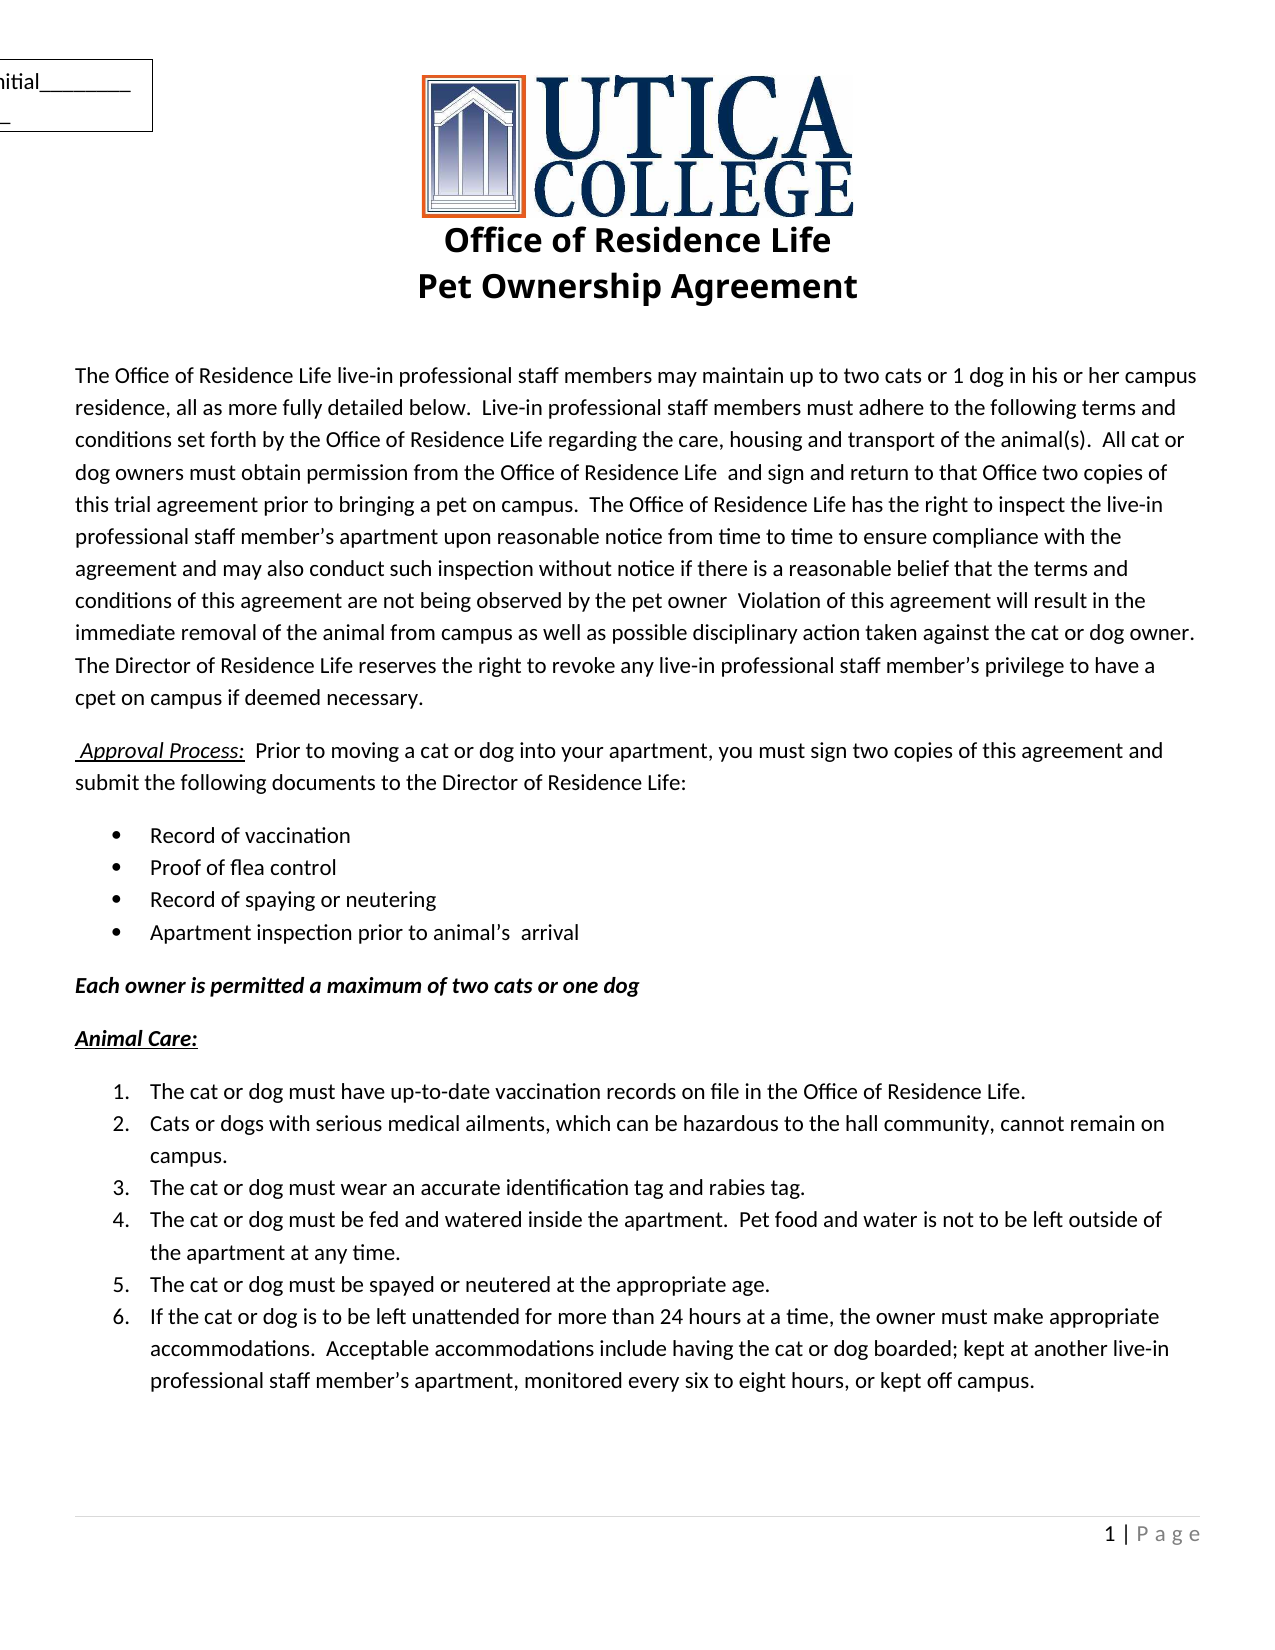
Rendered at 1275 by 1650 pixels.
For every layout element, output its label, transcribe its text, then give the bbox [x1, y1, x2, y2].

list The cat or dog must wear an accurate identification tag and rabies tag. [112, 1173, 1200, 1201]
list Cats or dogs with serious medical ailments, which can be hazardous to the hall community, cannot remain on campus. [112, 1109, 1200, 1169]
list Record of spaying or neutering [112, 886, 1200, 913]
list Proof of flea control [112, 853, 1200, 881]
list The cat or dog must have up-to-date vaccination records on file in the Office of Residence Life. [112, 1077, 1200, 1105]
list The cat or dog must be fed and watered inside the apartment. Pet food and water is not to be left outside of the apartment at any time. [112, 1206, 1200, 1266]
picture [421, 75, 854, 218]
list Apartment inspection prior to animal’s arrival [112, 918, 1200, 946]
text Each owner is permitted a maximum of two cats or one dog [75, 971, 1200, 999]
text Animal Care: [75, 1024, 1200, 1052]
list If the cat or dog is to be left unattended for more than 24 hours at a time, the owner must make appropriate accommodations. Acceptable accommodations include having the cat or dog boarded; kept at another live-in professional staff member’s apartment, monitored every six to eight hours, or kept off campus. [112, 1302, 1200, 1394]
text The Office of Residence Life live-in professional staff members may maintain up to two cats or 1 dog in his or her campus residence, all as more fully detailed below. Live-in professional staff members must adhere to the following terms and conditions set forth by the Office of Residence Life regarding the care, housing and transport of the animal(s). All cat or dog owners must obtain permission from the Office of Residence Life and sign and return to that Office two copies of this trial agreement prior to bringing a pet on campus. The Office of Residence Life has the right to inspect the live-in professional staff member’s apartment upon reasonable notice from time to time to ensure compliance with the agreement and may also conduct such inspection without notice if there is a reasonable belief that the terms and conditions of this agreement are not being observed by the pet owner Violation of this agreement will result in the immediate removal of the animal from campus as well as possible disciplinary action taken against the cat or dog owner. The Director of Residence Life reserves the right to revoke any live-in professional staff member’s privilege to have a cpet on campus if deemed necessary. [75, 361, 1200, 711]
list Record of vaccination [112, 821, 1200, 849]
text Approval Process: Prior to moving a cat or dog into your apartment, you must sign two copies of this agreement and submit the following documents to the Director of Residence Life: [75, 736, 1200, 796]
list The cat or dog must be spayed or neutered at the appropriate age. [112, 1270, 1200, 1298]
